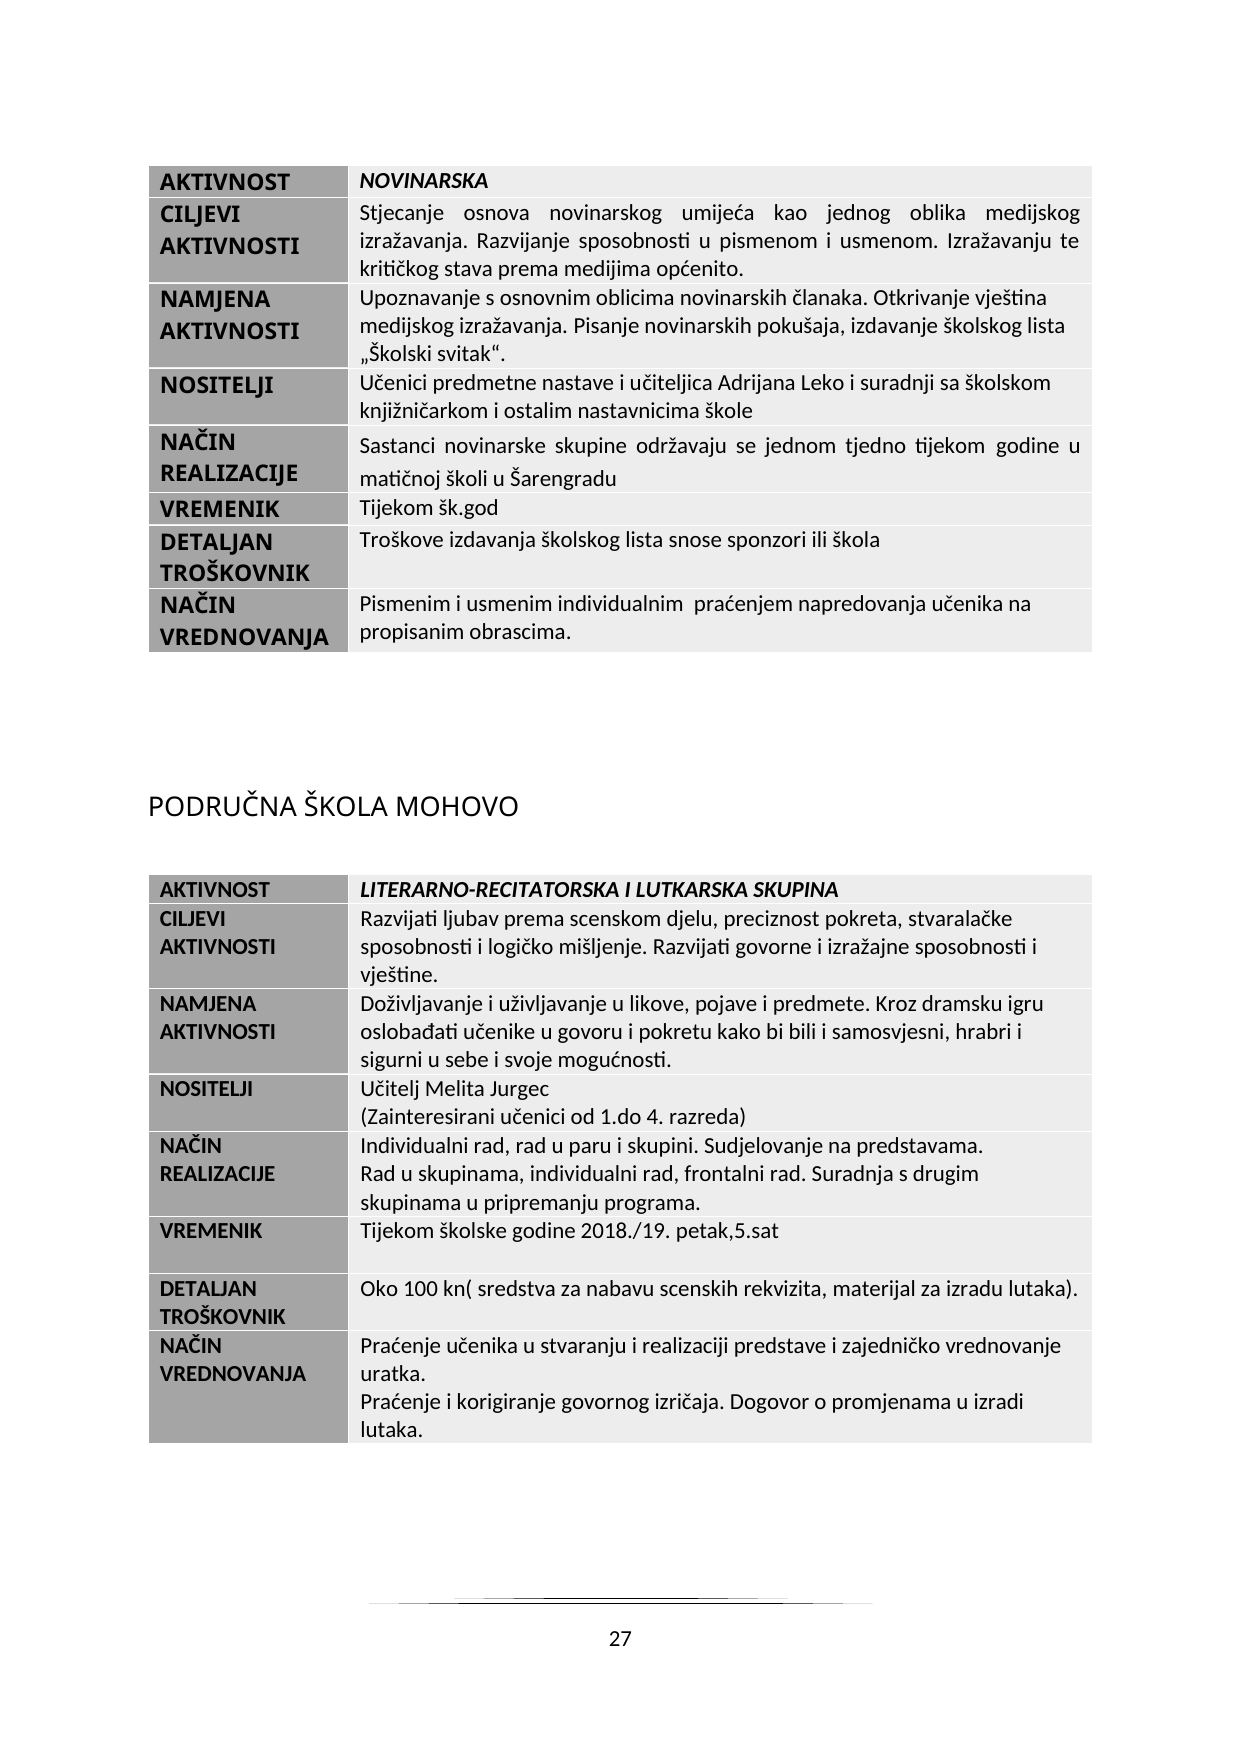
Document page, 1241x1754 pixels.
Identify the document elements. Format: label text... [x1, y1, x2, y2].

table_header AKTIVNOST [149, 166, 348, 197]
table_cell Sastanci novinarske skupine održavaju se jednom tjedno tijekom godine u matičnoj školi u Šarengradu [349, 426, 1092, 492]
table_cell NAČIN REALIZACIJE [149, 426, 348, 492]
table_cell Upoznavanje s osnovnim oblicima novinarskih članaka. Otkrivanje vještina medijskog izražavanja. Pisanje novinarskih pokušaja, izdavanje školskog lista „Školski svitak“. [349, 284, 1092, 367]
table_cell NAČIN REALIZACIJE [149, 1132, 348, 1216]
table_cell Individualni rad, rad u paru i skupini. Sudjelovanje na predstavama. Rad u skupinama, individualni rad, frontalni rad. Suradnja s drugim skupinama u pripremanju programa. [349, 1132, 1092, 1216]
table_header LITERARNO-RECITATORSKA I LUTKARSKA SKUPINA [349, 875, 1092, 903]
table_cell Stjecanje osnova novinarskog umijeća kao jednog oblika medijskog izražavanja. Razvijanje sposobnosti u pismenom i usmenom. Izražavanju te kritičkog stava prema medijima općenito. [349, 198, 1092, 282]
table_cell Troškove izdavanja školskog lista snose sponzori ili škola [349, 526, 1092, 588]
table_cell NAČIN VREDNOVANJA [149, 1331, 348, 1443]
table_cell CILJEVI AKTIVNOSTI [149, 198, 348, 282]
table_cell CILJEVI AKTIVNOSTI [149, 904, 348, 988]
table_cell Učitelj Melita Jurgec (Zainteresirani učenici od 1.do 4. razreda) [349, 1075, 1092, 1131]
table_cell Učenici predmetne nastave i učiteljica Adrijana Leko i suradnji sa školskom knjižničarkom i ostalim nastavnicima škole [349, 369, 1092, 424]
table_cell Oko 100 kn( sredstva za nabavu scenskih rekvizita, materijal za izradu lutaka). [349, 1274, 1092, 1330]
table_cell NAMJENA AKTIVNOSTI [149, 989, 348, 1073]
table_cell NAČIN VREDNOVANJA [149, 589, 348, 652]
table_header NOVINARSKA [349, 166, 1092, 197]
table_cell Doživljavanje i uživljavanje u likove, pojave i predmete. Kroz dramsku igru oslobađati učenike u govoru i pokretu kako bi bili i samosvjesni, hrabri i sigurni u sebe i svoje mogućnosti. [349, 989, 1092, 1073]
table_cell DETALJAN TROŠKOVNIK [149, 526, 348, 588]
table_cell DETALJAN TROŠKOVNIK [149, 1274, 348, 1330]
table_cell NOSITELJI [149, 369, 348, 424]
table_header AKTIVNOST [149, 875, 348, 903]
table_cell Razvijati ljubav prema scenskom djelu, preciznost pokreta, stvaralačke sposobnosti i logičko mišljenje. Razvijati govorne i izražajne sposobnosti i vještine. [349, 904, 1092, 988]
table_cell NAMJENA AKTIVNOSTI [149, 284, 348, 367]
table_cell Praćenje učenika u stvaranju i realizaciji predstave i zajedničko vrednovanje uratka. Praćenje i korigiranje govornog izričaja. Dogovor o promjenama u izradi lutaka. [349, 1331, 1092, 1443]
table_cell Tijekom školske godine 2018./19. petak,5.sat [349, 1217, 1092, 1273]
table_cell NOSITELJI [149, 1075, 348, 1131]
table_cell Tijekom šk.god [349, 493, 1092, 524]
subtitle PODRUČNA ŠKOLA MOHOVO [148, 787, 1092, 824]
table_cell Pismenim i usmenim individualnim praćenjem napredovanja učenika na propisanim obrascima. [349, 589, 1092, 652]
table_cell VREMENIK [149, 493, 348, 524]
table_cell VREMENIK [149, 1217, 348, 1273]
